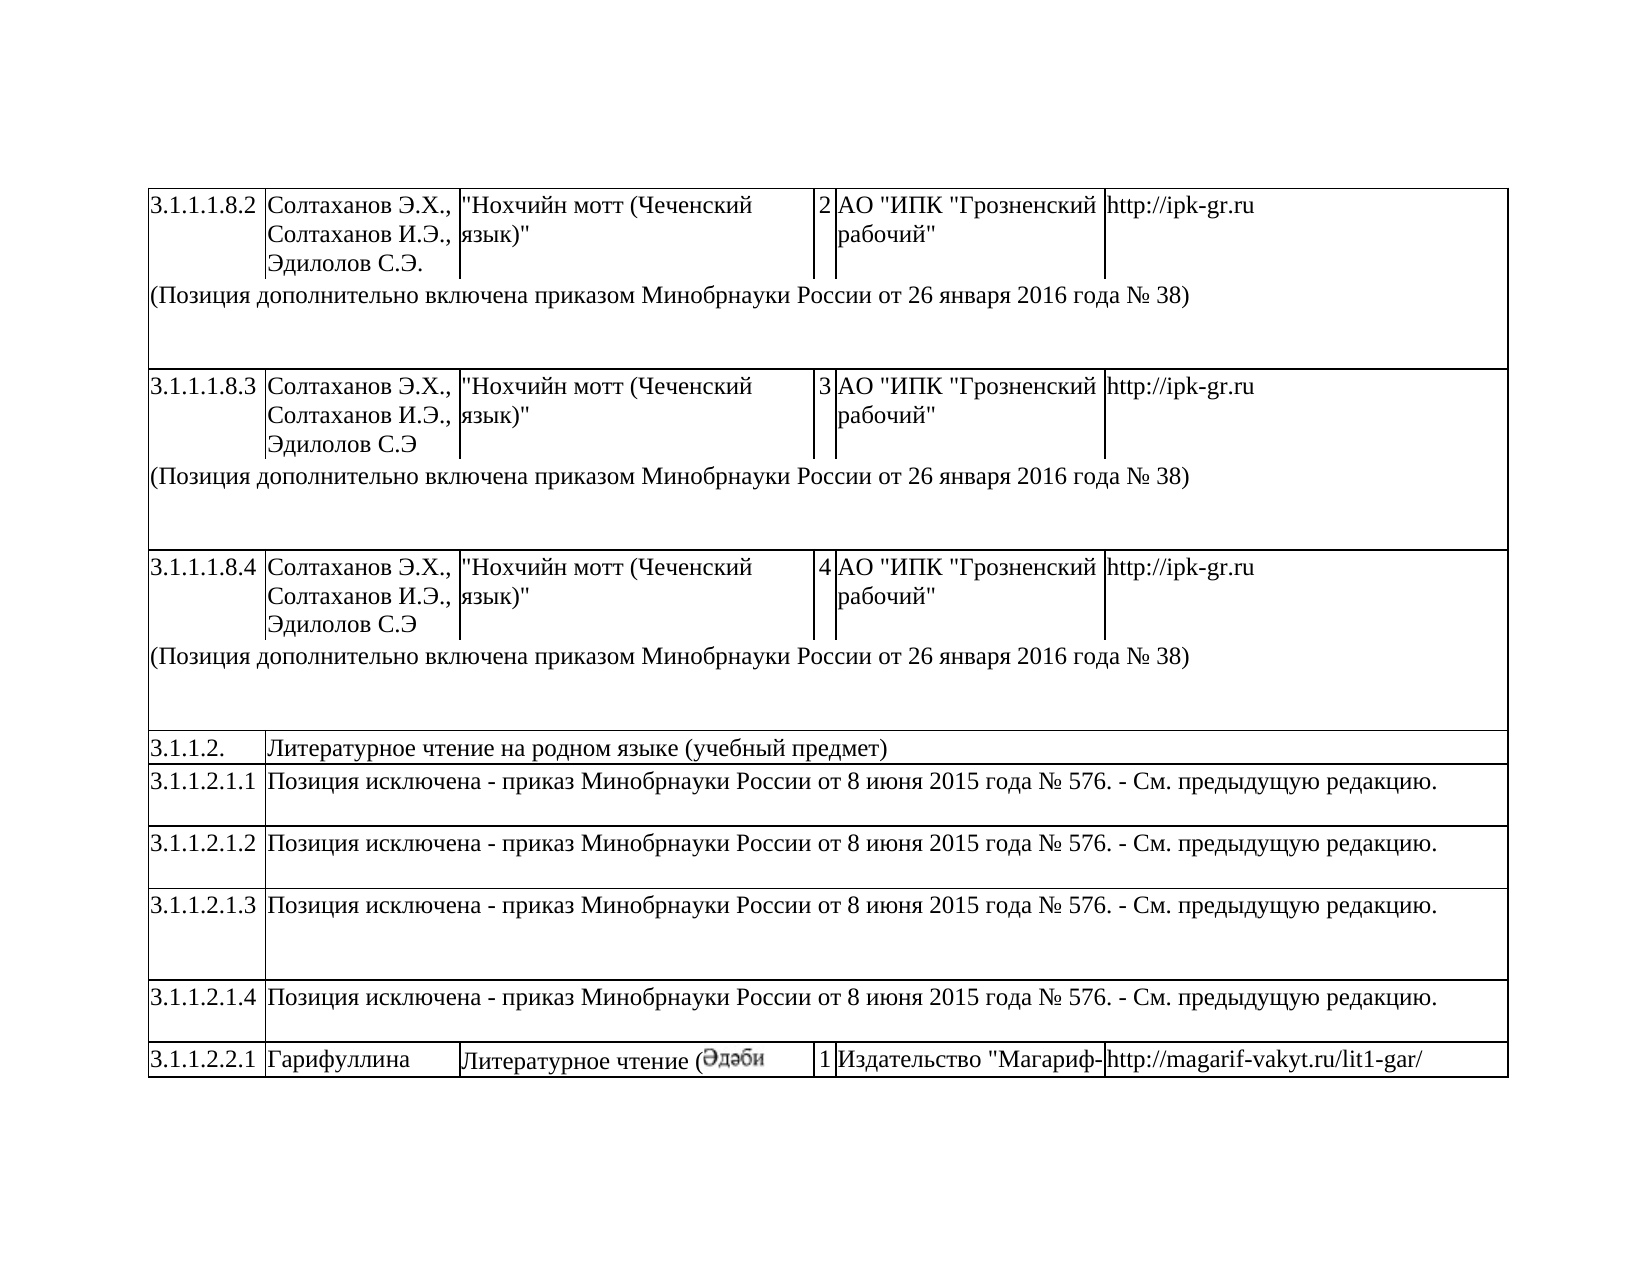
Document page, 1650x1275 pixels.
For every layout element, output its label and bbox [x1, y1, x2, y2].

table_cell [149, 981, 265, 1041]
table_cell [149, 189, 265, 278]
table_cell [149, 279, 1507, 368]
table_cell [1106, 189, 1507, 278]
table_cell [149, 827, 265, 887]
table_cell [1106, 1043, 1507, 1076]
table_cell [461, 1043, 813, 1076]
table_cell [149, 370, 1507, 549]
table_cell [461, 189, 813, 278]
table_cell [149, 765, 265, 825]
picture [703, 1044, 765, 1070]
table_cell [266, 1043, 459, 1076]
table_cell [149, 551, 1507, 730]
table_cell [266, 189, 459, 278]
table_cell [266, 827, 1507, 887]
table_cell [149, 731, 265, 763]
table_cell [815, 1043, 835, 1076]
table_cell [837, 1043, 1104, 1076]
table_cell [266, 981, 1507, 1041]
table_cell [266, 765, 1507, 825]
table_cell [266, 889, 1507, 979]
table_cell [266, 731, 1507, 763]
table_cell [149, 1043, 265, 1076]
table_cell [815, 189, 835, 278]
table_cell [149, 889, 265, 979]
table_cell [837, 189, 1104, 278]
